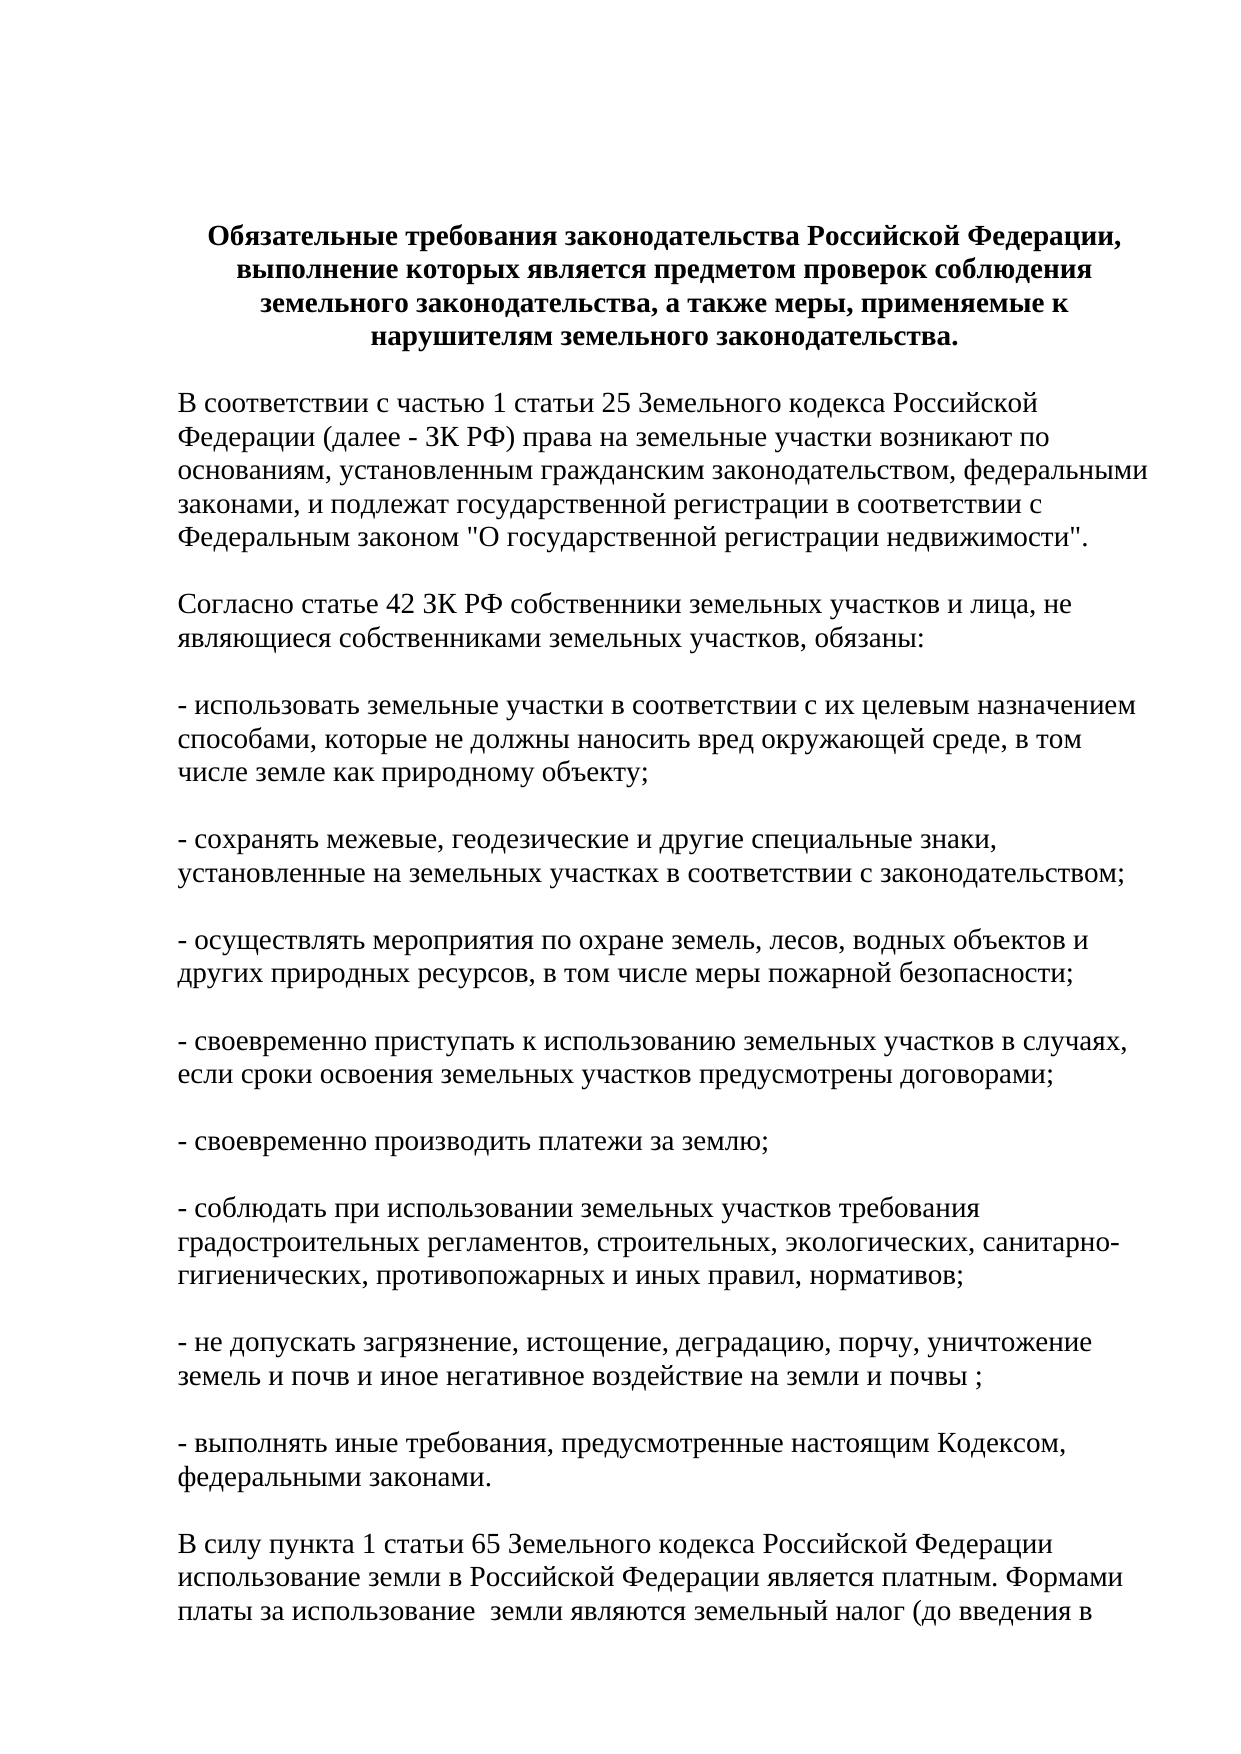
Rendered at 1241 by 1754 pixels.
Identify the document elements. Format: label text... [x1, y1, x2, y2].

text Обязательные требования законодательства Российской Федерации, выполнение которых является предметом проверок соблюдения земельного законодательства, а также меры, применяемые к нарушителям земельного законодательства. [177, 218, 1152, 352]
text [177, 352, 1152, 1626]
